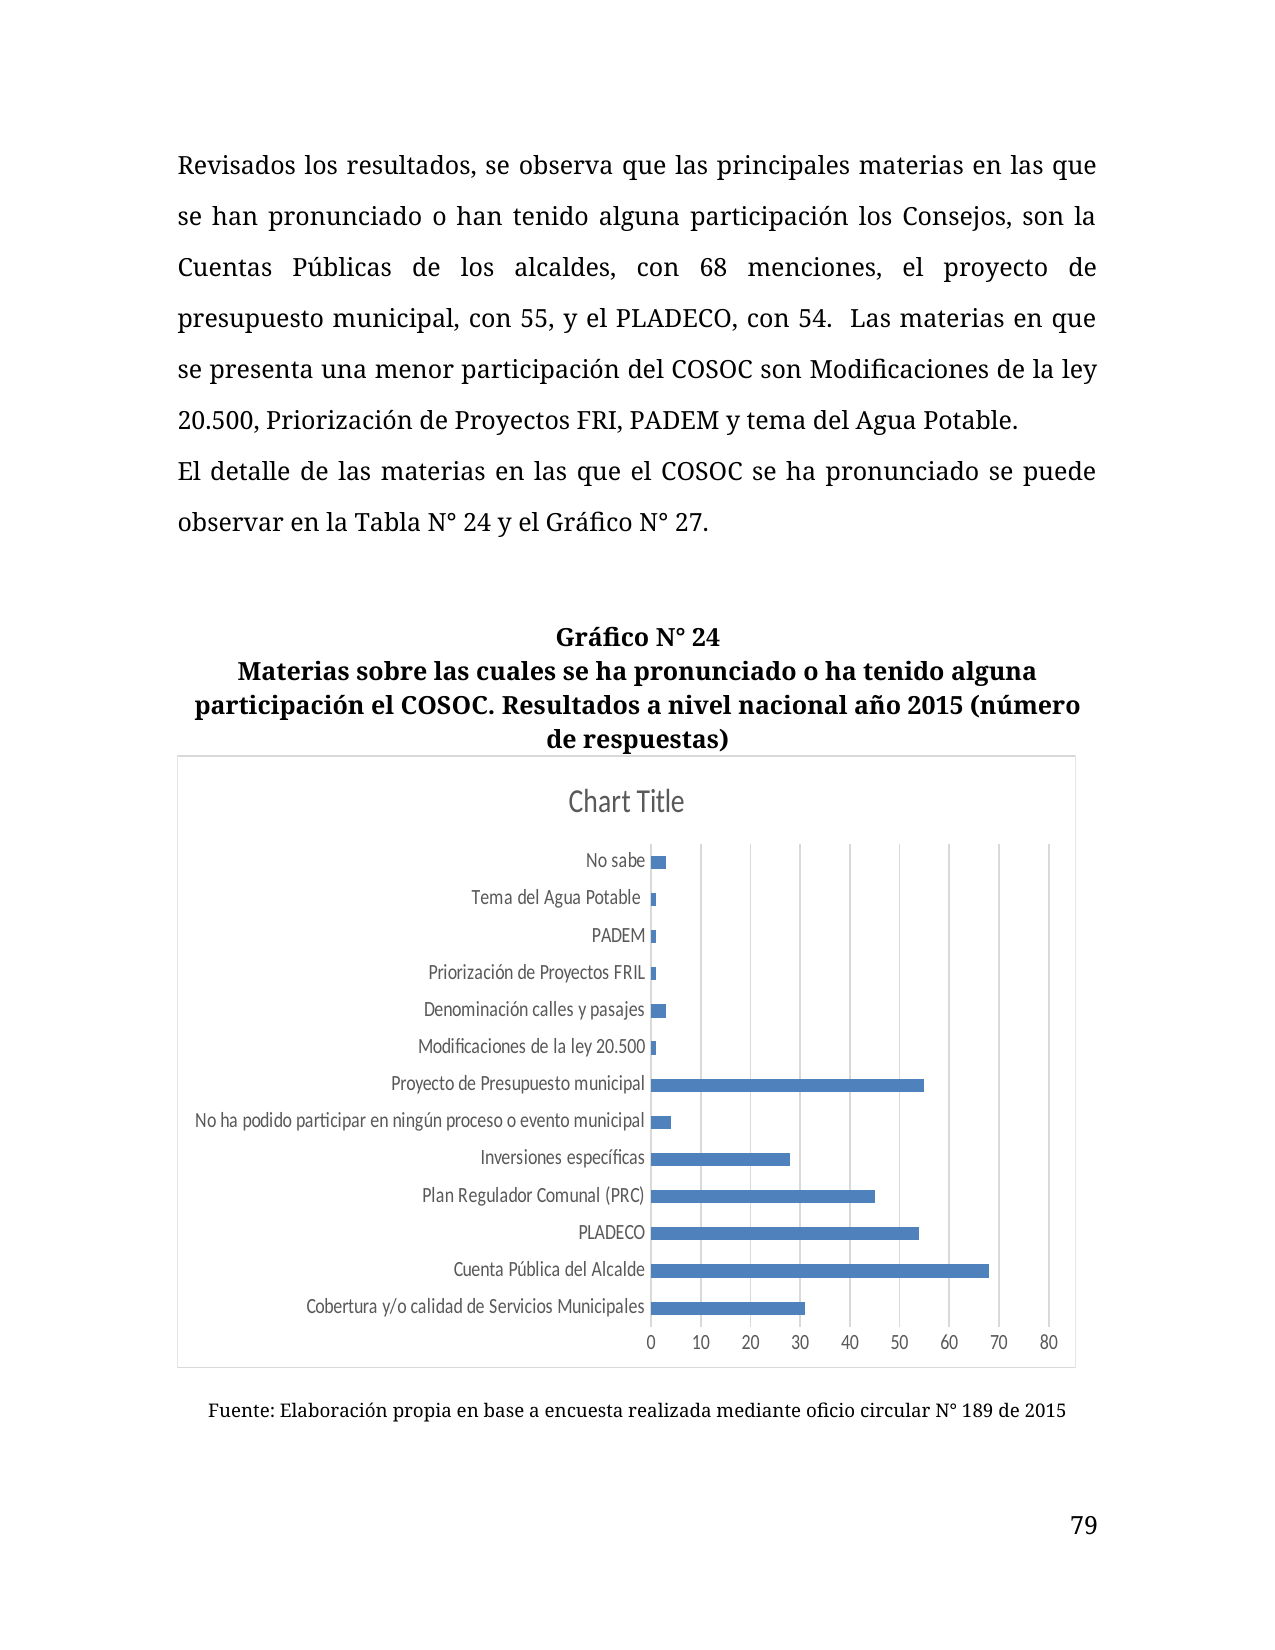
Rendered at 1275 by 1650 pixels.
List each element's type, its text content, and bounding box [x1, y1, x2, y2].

text Materias sobre las cuales se ha pronunciado o ha tenido alguna participación el COSOC. Resultados a nivel nacional año 2015 (número de respuestas) [177, 654, 1098, 756]
text Revisados los resultados, se observa que las principales materias en las que se han pronunciado o han tenido alguna participación los Consejos, son la Cuentas Públicas de los alcaldes, con 68 menciones, el proyecto de presupuesto municipal, con 55, y el PLADECO, con 54. Las materias en que se presenta una menor participación del COSOC son Modificaciones de la ley 20.500, Priorización de Proyectos FRI, PADEM y tema del Agua Potable. [177, 148, 1098, 437]
text Fuente: Elaboración propia en base a encuesta realizada mediante oficio circular N° 189 de 2015 [177, 1397, 1098, 1422]
text Gráfico N° 24 [177, 619, 1098, 654]
text El detalle de las materias en las que el COSOC se ha pronunciado se puede observar en la Tabla N° 24 y el Gráfico N° 27. [177, 454, 1098, 539]
